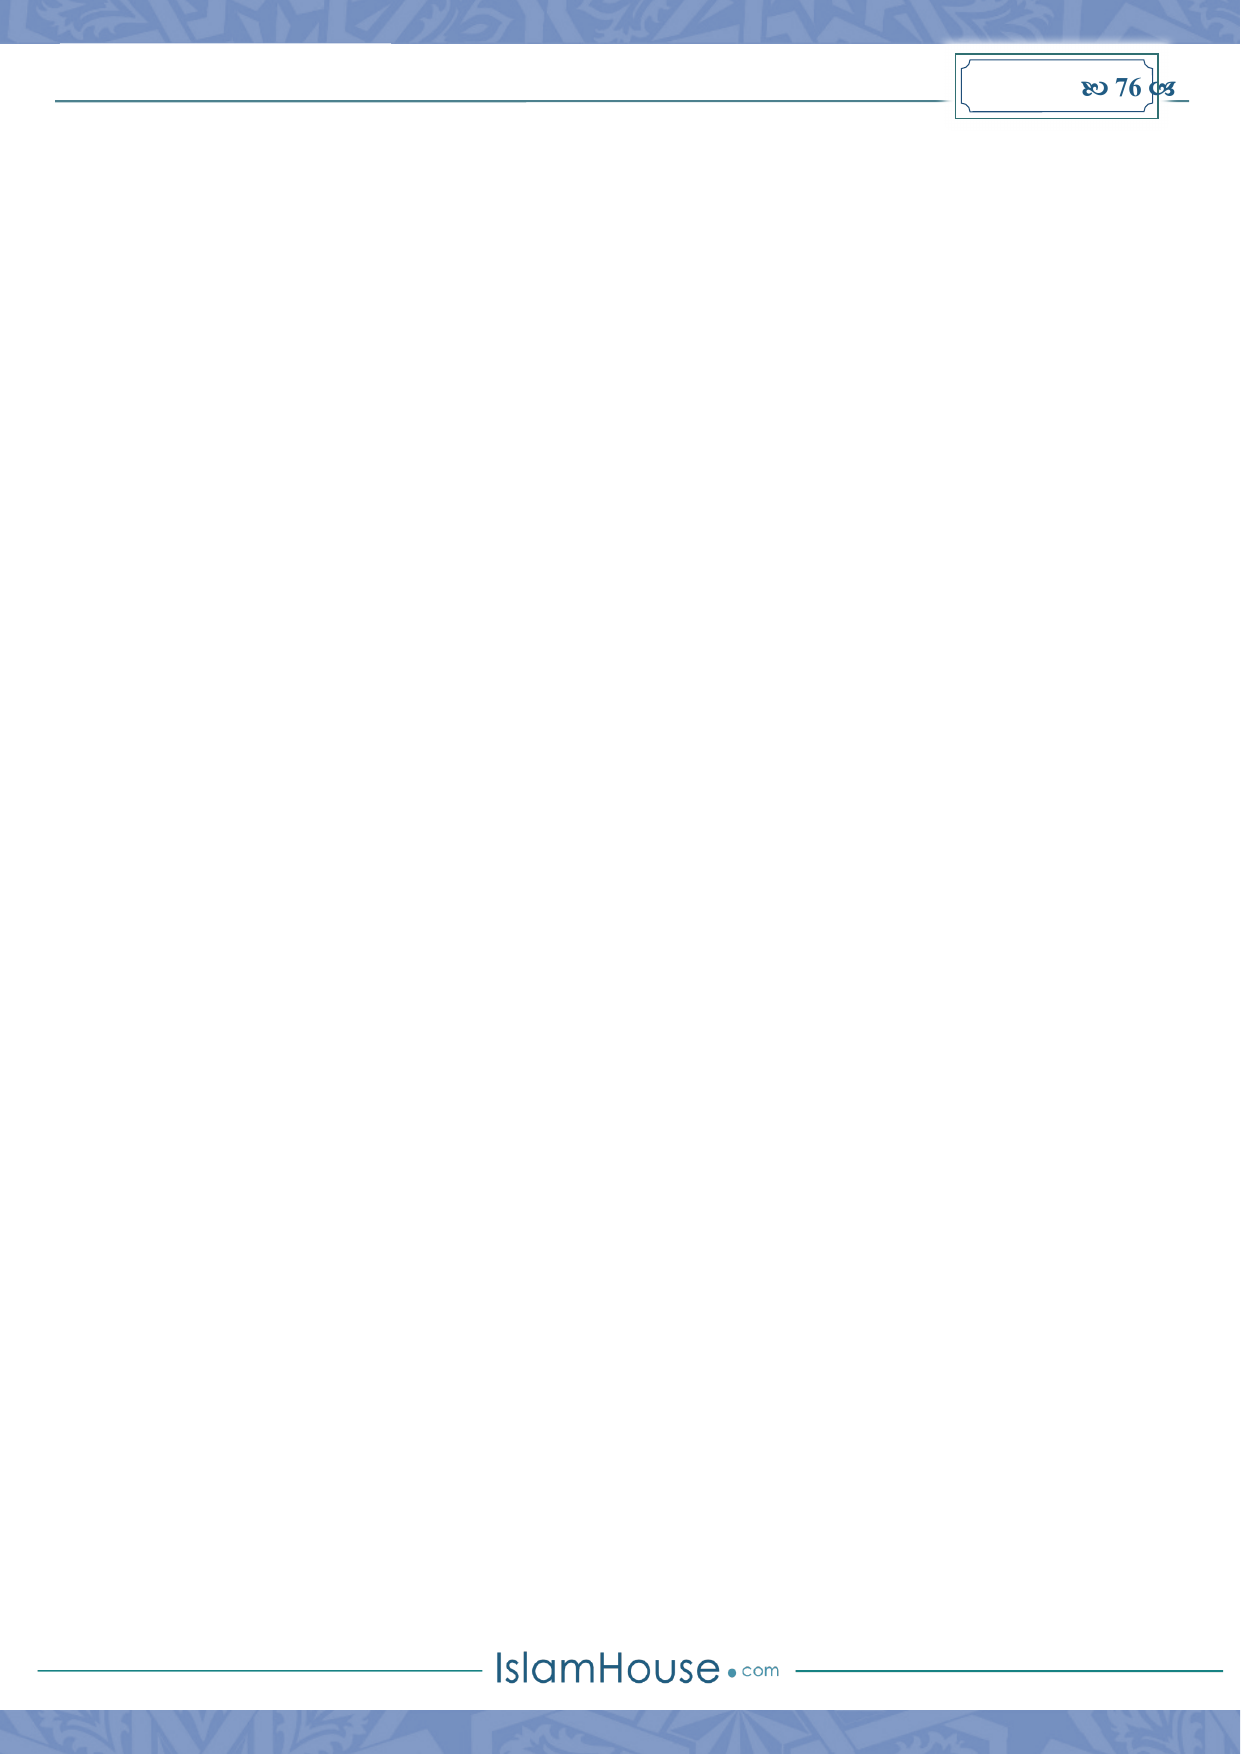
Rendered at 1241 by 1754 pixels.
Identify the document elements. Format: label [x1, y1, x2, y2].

picture [487, 1646, 1224, 1691]
picture [28, 1645, 483, 1691]
